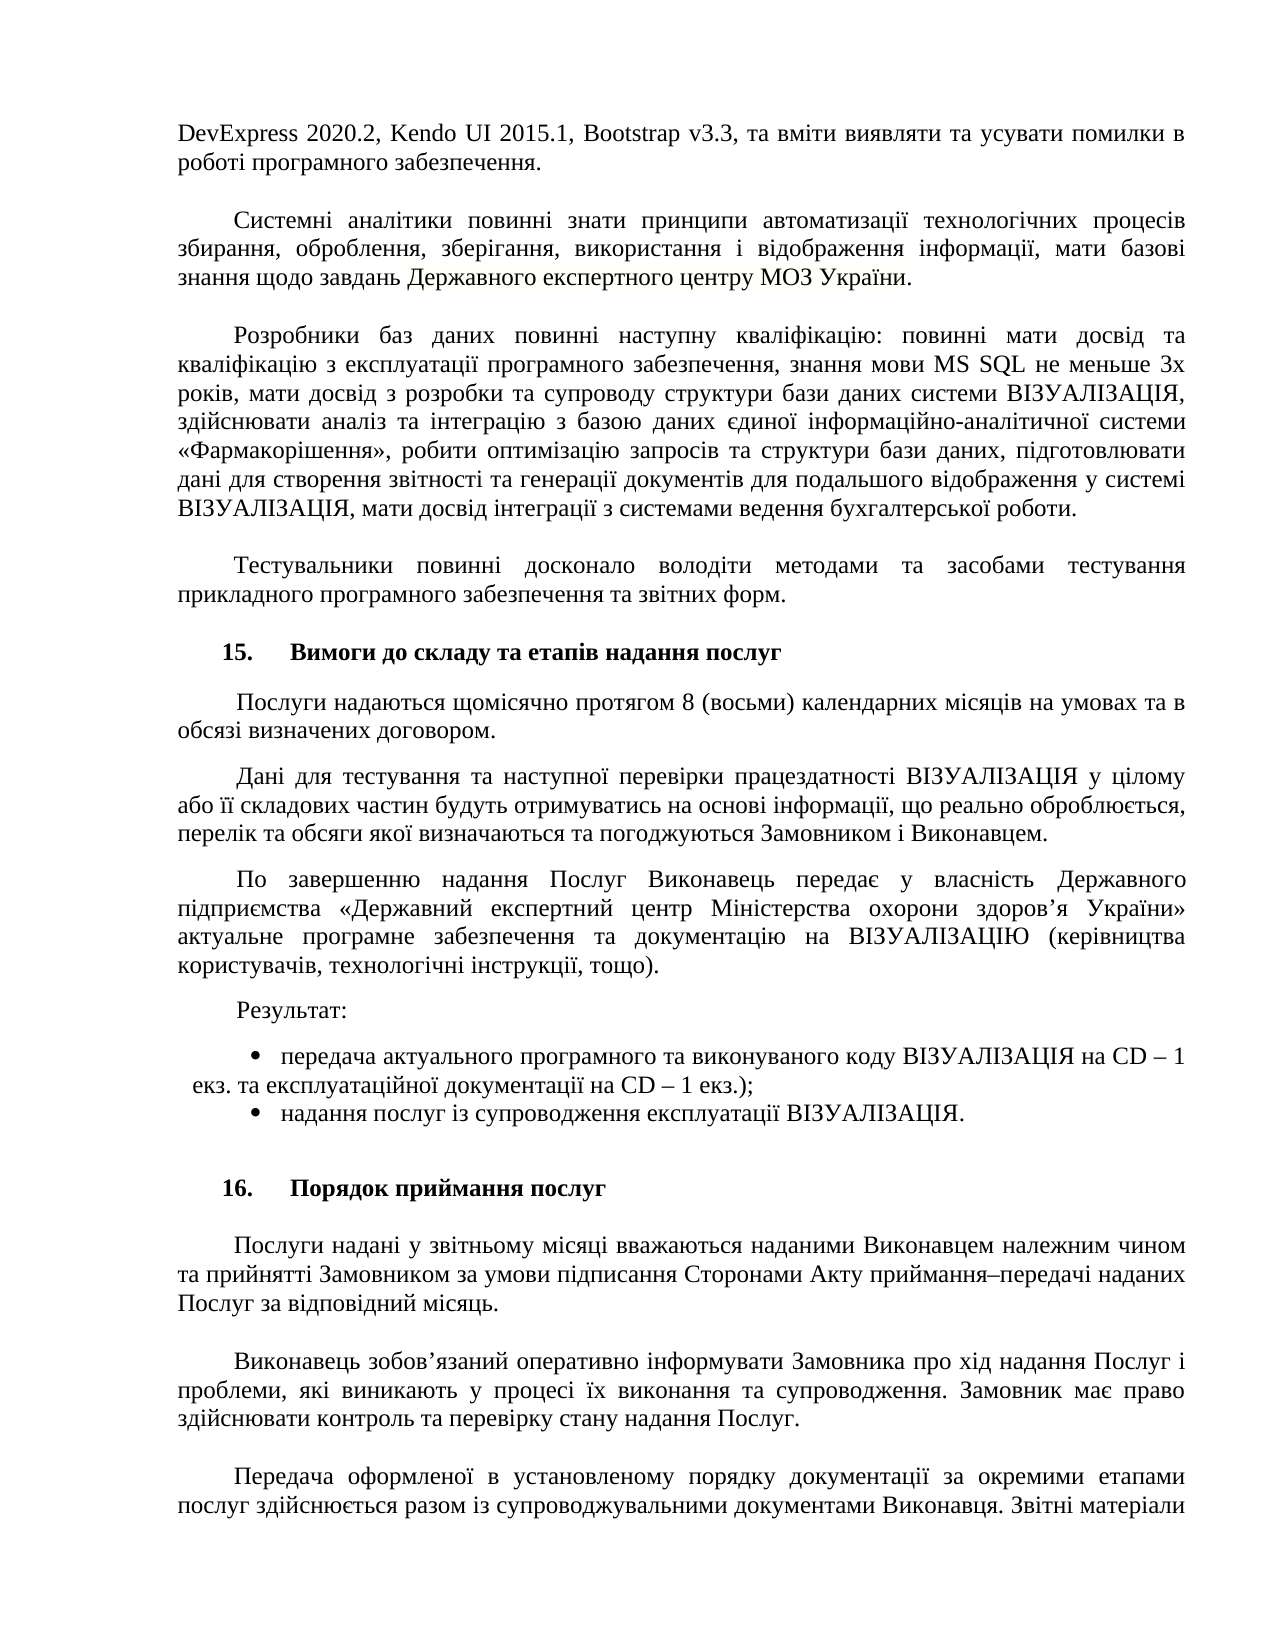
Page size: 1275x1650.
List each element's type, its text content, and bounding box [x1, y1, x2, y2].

text Результат: [177, 996, 1186, 1024]
text Виконавець зобов’язаний оперативно інформувати Замовника про хід надання Послуг i проблеми, які виникають у процесі їх виконання та супроводження. Замовник має право здійснювати контроль та перевірку стану надання Послуг. [177, 1346, 1186, 1432]
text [177, 1461, 1186, 1519]
list Порядок приймання послуг [222, 1173, 1186, 1201]
text По завершенню надання Послуг Виконавець передає у власність Державного підприємства «Державний експертний центр Міністерства охорони здоров’я України» актуальне програмне забезпечення та документацію на ВІЗУАЛІЗАЦІЮ (керівництва користувачів, технологічні інструкції, тощо). [177, 864, 1186, 979]
list передача актуального програмного та виконуваного коду ВІЗУАЛІЗАЦІЯ на CD – 1 екз. та експлуатаційної документації на CD – 1 екз.); [192, 1041, 1186, 1098]
text Системні аналітики повинні знати принципи автоматизації технологічних процесів збирання, оброблення, зберігання, використання і відображення інформації, мати базові знання щодо завдань Державного експертного центру МОЗ України. [177, 205, 1186, 291]
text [177, 118, 1186, 176]
text Послуги надані у звітньому місяці вважаються наданими Виконавцем належним чином та прийнятті Замовником за умови підписання Сторонами Акту приймання–передачі наданих Послуг за відповідний місяць. [177, 1231, 1186, 1317]
text Дані для тестування та наступної перевірки працездатності ВІЗУАЛІЗАЦІЯ у цілому або її складових частин будуть отримуватись на основі інформації, що реально оброблюється, перелік та обсяги якої визначаються та погоджуються Замовником і Виконавцем. [177, 761, 1186, 847]
text Тестувальники повинні досконало володіти методами та засобами тестування прикладного програмного забезпечення та звітних форм. [177, 551, 1186, 608]
list надання послуг із супроводження експлуатації ВІЗУАЛІЗАЦІЯ. [251, 1098, 1186, 1127]
text Послуги надаються щомісячно протягом 8 (восьми) календарних місяців на умовах та в обсязі визначених договором. [177, 687, 1186, 744]
text Розробники баз даних повинні наступну кваліфікацію: повинні мати досвід та кваліфікацію з експлуатації програмного забезпечення, знання мови MS SQL не меньше 3х років, мати досвід з розробки та супроводу структури бази даних системи ВІЗУАЛІЗАЦІЯ, здійснювати аналіз та інтеграцію з базою даних єдиної інформаційно-аналітичної системи «Фармакорішення», робити оптимізацію запросів та структури бази даних, підготовлювати дані для створення звітності та генерації документів для подальшого відображення у системі ВІЗУАЛІЗАЦІЯ, мати досвід інтеграції з системами ведення бухгалтерської роботи. [177, 320, 1186, 521]
list Вимоги до складу та етапів надання послуг [222, 637, 1186, 666]
